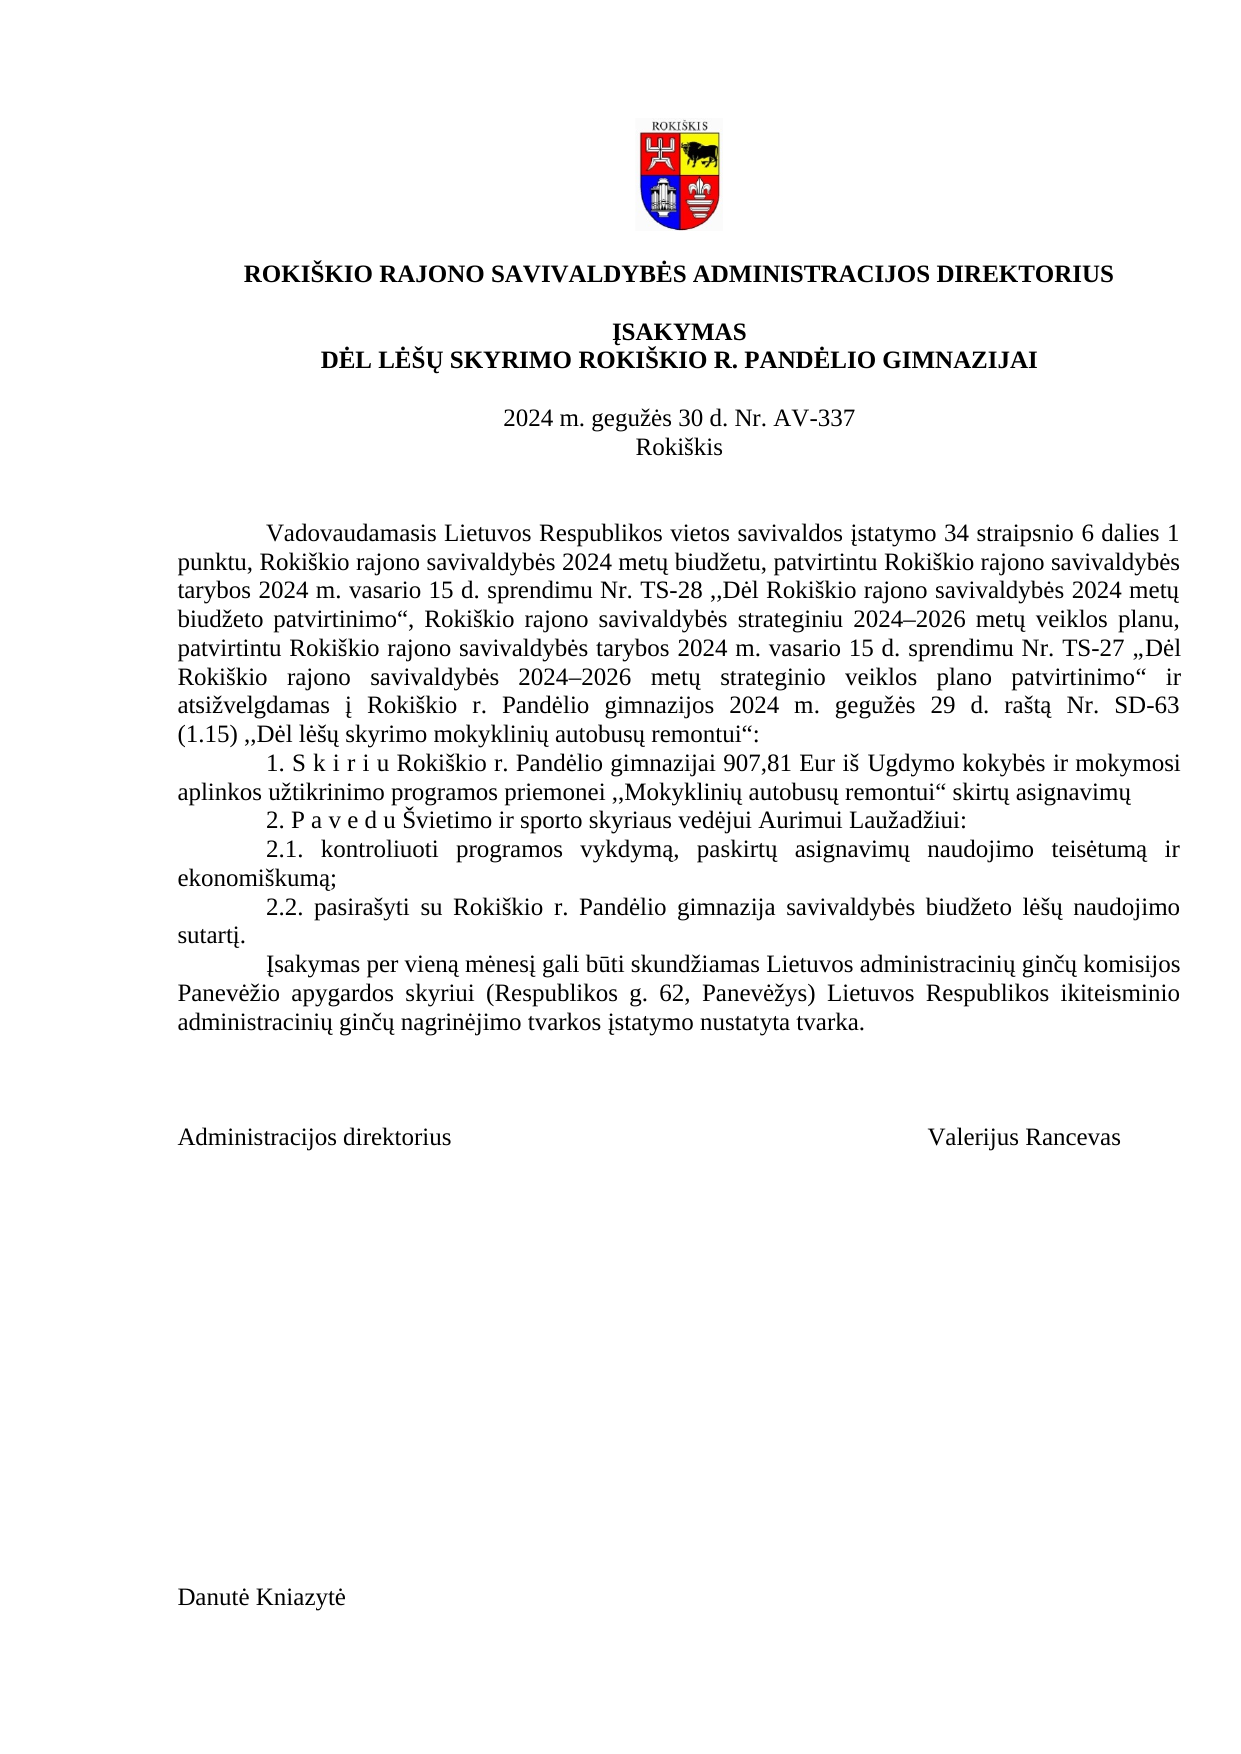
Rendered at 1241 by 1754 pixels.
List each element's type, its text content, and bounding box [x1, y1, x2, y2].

text 2. P a v e d u Švietimo ir sporto skyriaus vedėjui Aurimui Laužadžiui: [177, 806, 1181, 834]
text 2.1. kontroliuoti programos vykdymą, paskirtų asignavimų naudojimo teisėtumą ir ekonomiškumą; [177, 834, 1181, 892]
picture [635, 118, 723, 231]
text DĖL LĖŠŲ SKYRIMO ROKIŠKIO R. PANDĖLIO GIMNAZIJAI [177, 346, 1181, 374]
text Įsakymas per vieną mėnesį gali būti skundžiamas Lietuvos administracinių ginčų komisijos Panevėžio apygardos skyriui (Respublikos g. 62, Panevėžys) Lietuvos Respublikos ikiteisminio administracinių ginčų nagrinėjimo tvarkos įstatymo nustatyta tvarka. [177, 949, 1181, 1036]
text Administracijos direktorius Valerijus Rancevas [177, 1122, 1181, 1151]
text Danutė Kniazytė [177, 1582, 1181, 1611]
text 1. S k i r i u Rokiškio r. Pandėlio gimnazijai 907,81 Eur iš Ugdymo kokybės ir mokymosi aplinkos užtikrinimo programos priemonei ,,Mokyklinių autobusų remontui“ skirtų asignavimų [177, 748, 1181, 806]
text Vadovaudamasis Lietuvos Respublikos vietos savivaldos įstatymo 34 straipsnio 6 dalies 1 punktu, Rokiškio rajono savivaldybės 2024 metų biudžetu, patvirtintu Rokiškio rajono savivaldybės tarybos 2024 m. vasario 15 d. sprendimu Nr. TS-28 ,,Dėl Rokiškio rajono savivaldybės 2024 metų biudžeto patvirtinimo“, Rokiškio rajono savivaldybės strateginiu 2024–2026 metų veiklos planu, patvirtintu Rokiškio rajono savivaldybės tarybos 2024 m. vasario 15 d. sprendimu Nr. TS-27 „Dėl Rokiškio rajono savivaldybės 2024–2026 metų strateginio veiklos plano patvirtinimo“ ir atsižvelgdamas į Rokiškio r. Pandėlio gimnazijos 2024 m. gegužės 29 d. raštą Nr. SD-63 (1.15) ,,Dėl lėšų skyrimo mokyklinių autobusų remontui“: [177, 518, 1181, 748]
text ĮSAKYMAS [177, 317, 1181, 346]
text 2024 m. gegužės 30 d. Nr. AV-337 [177, 403, 1181, 432]
text ROKIŠKIO RAJONO SAVIVALDYBĖS ADMINISTRACIJOS DIREKTORIUS [177, 259, 1181, 288]
text Rokiškis [177, 432, 1181, 461]
text 2.2. pasirašyti su Rokiškio r. Pandėlio gimnazija savivaldybės biudžeto lėšų naudojimo sutartį. [177, 892, 1181, 949]
